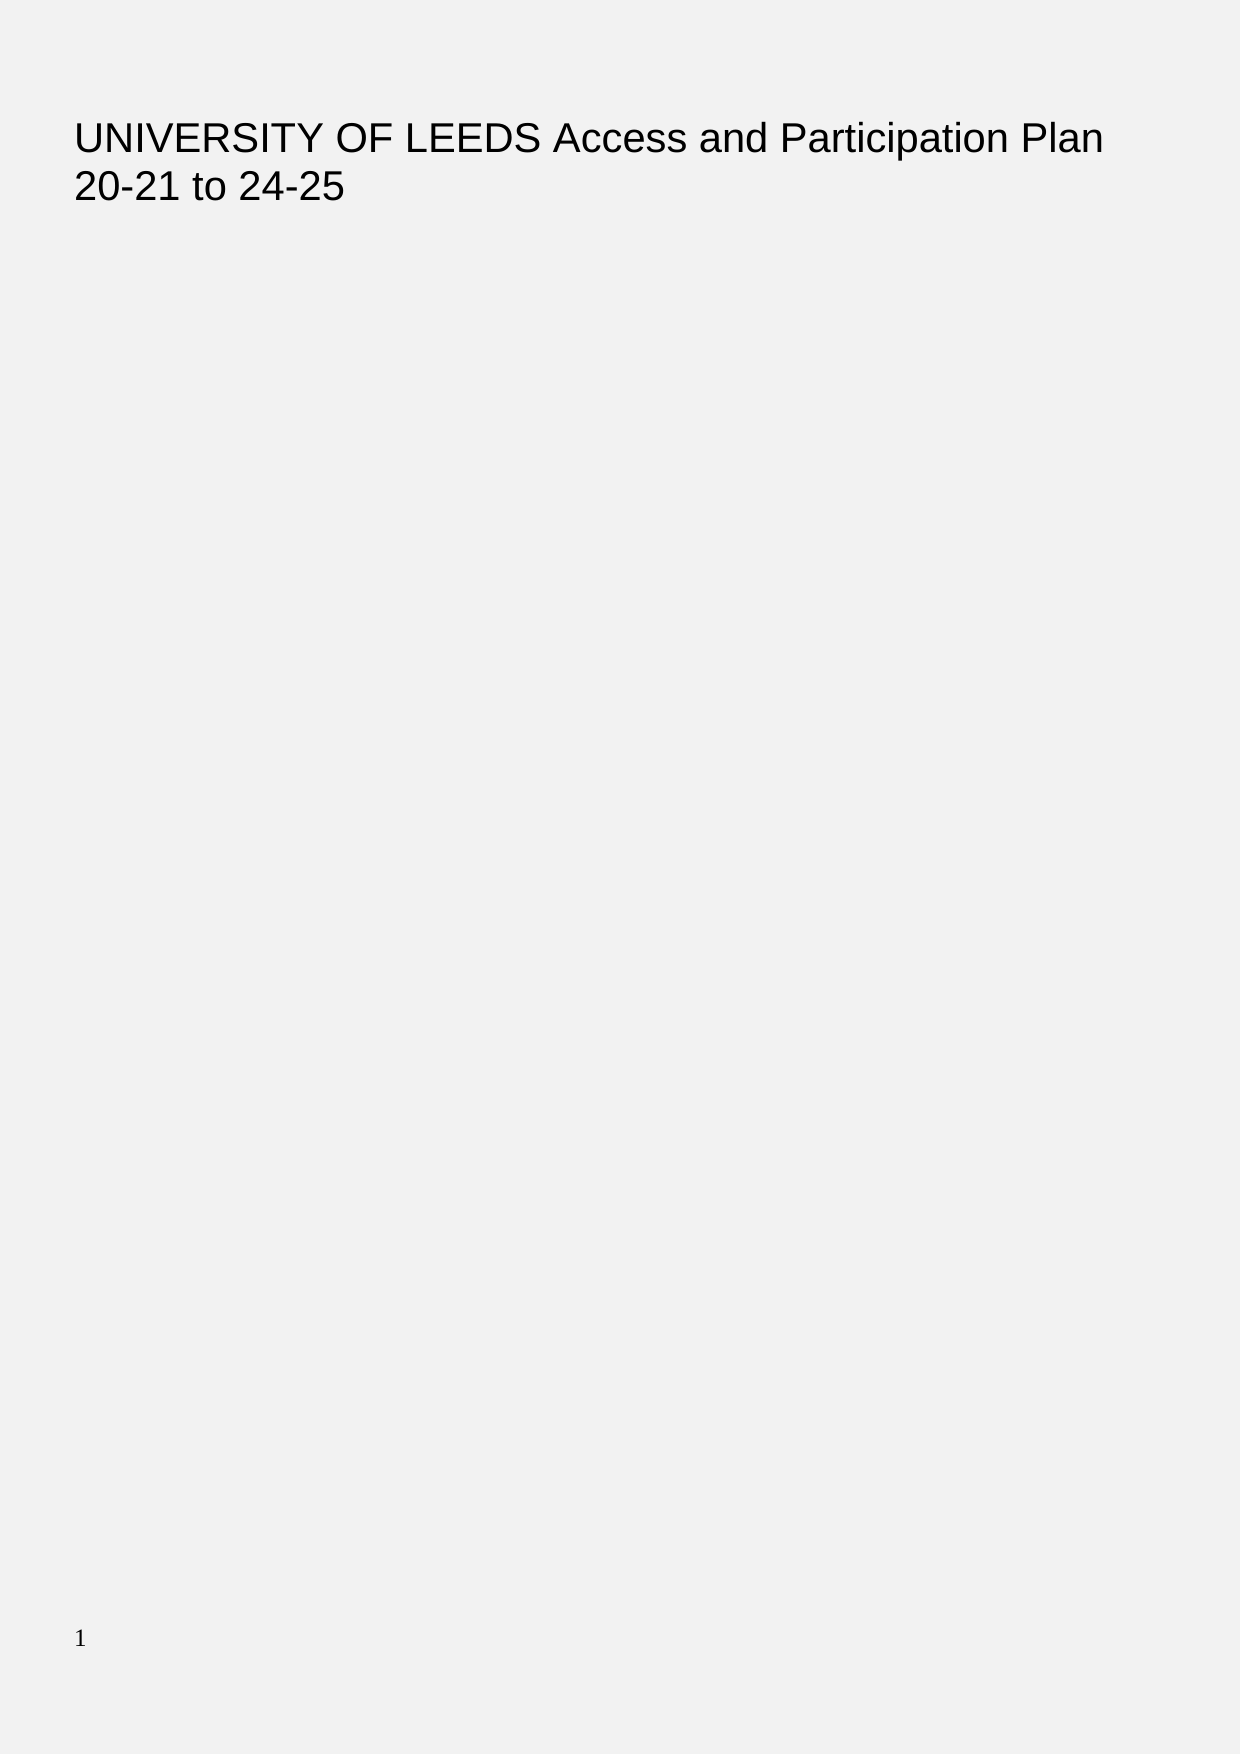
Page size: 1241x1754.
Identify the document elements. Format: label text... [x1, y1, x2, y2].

subtitle UNIVERSITY OF LEEDS Access and Participation Plan 20-21 to 24-25 [74, 114, 1152, 209]
